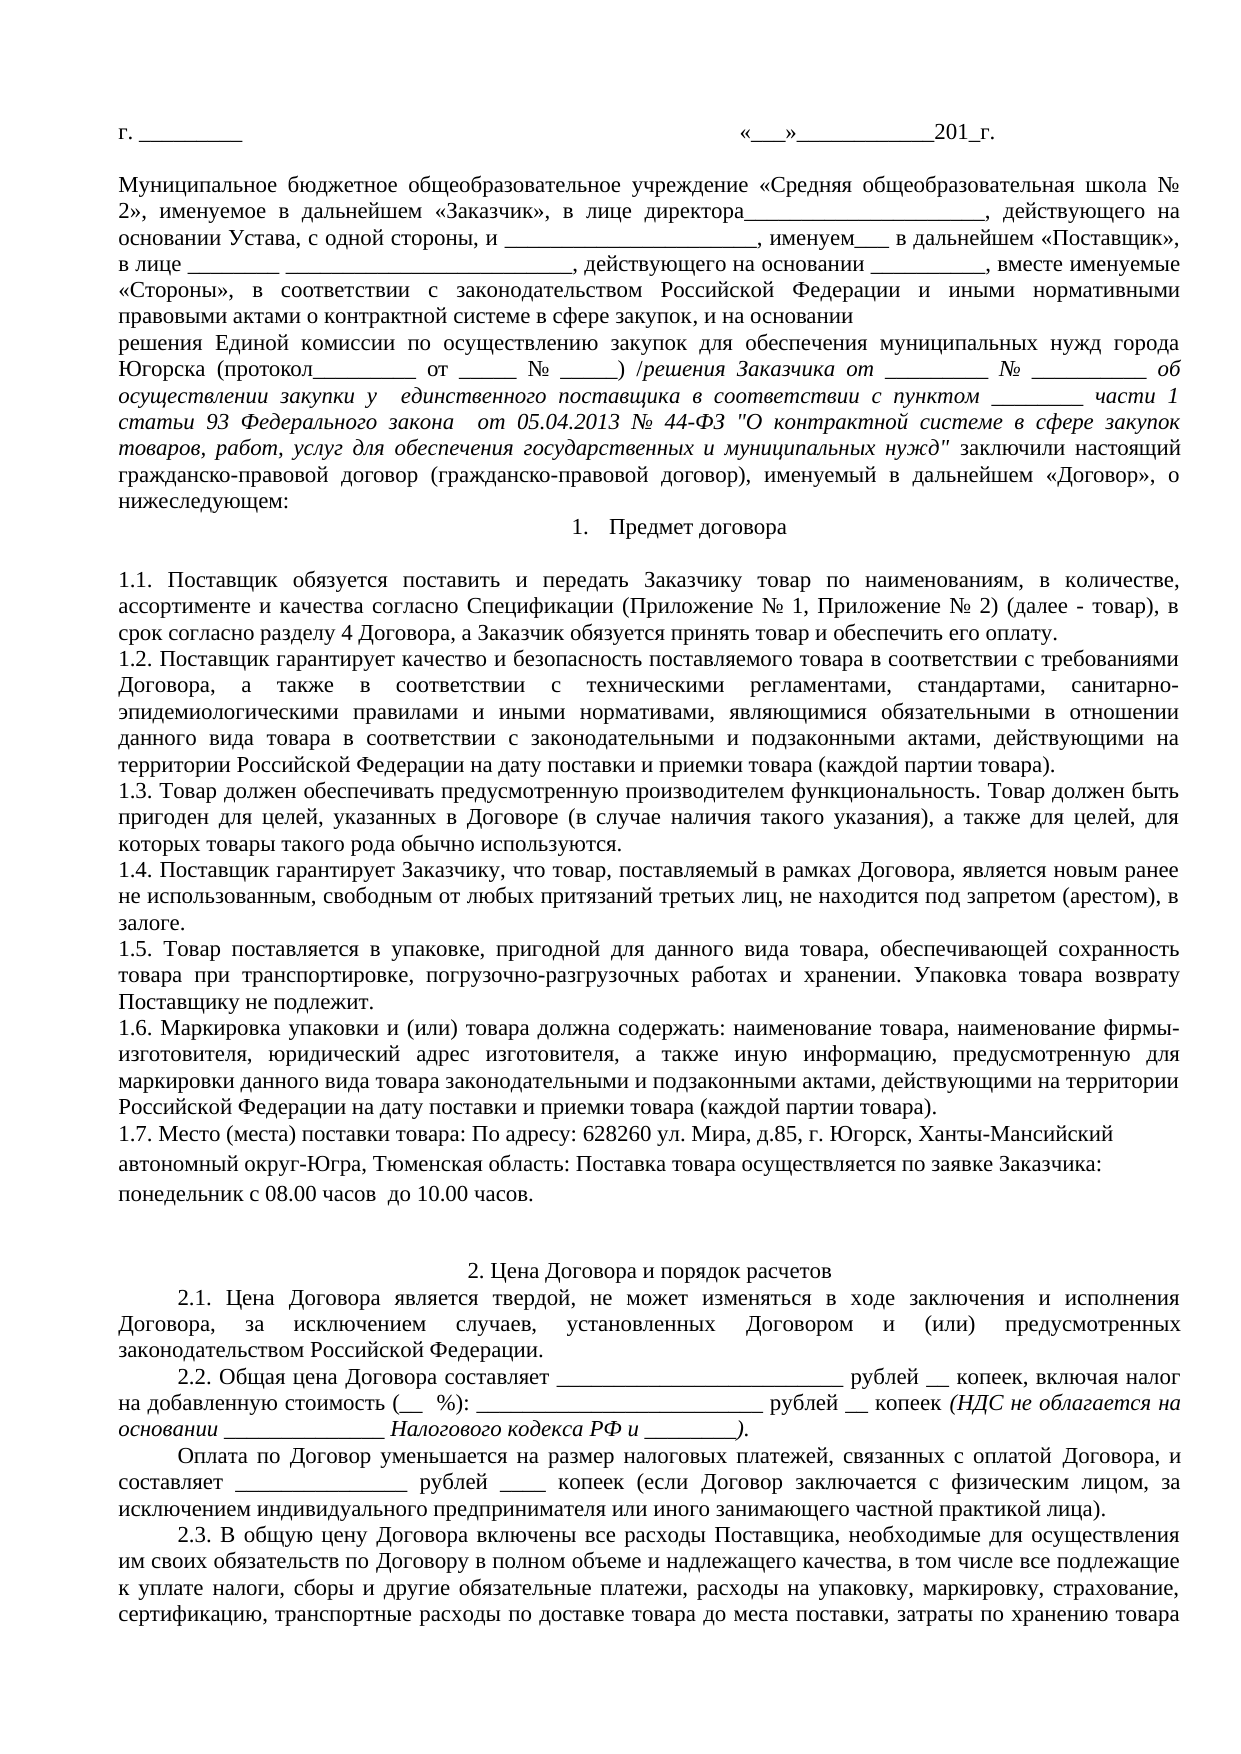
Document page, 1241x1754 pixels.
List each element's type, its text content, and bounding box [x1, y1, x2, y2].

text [118, 1521, 1181, 1626]
text 1.6. Маркировка упаковки и (или) товара должна содержать: наименование товара, наименование фирмы-изготовителя, юридический адрес изготовителя, а также иную информацию, предусмотренную для маркировки данного вида товара законодательными и подзаконными актами, действующими на территории Российской Федерации на дату поставки и приемки товара (каждой партии товара). [118, 1014, 1181, 1119]
text 1.3. Товар должен обеспечивать предусмотренную производителем функциональность. Товар должен быть пригоден для целей, указанных в Договоре (в случае наличия такого указания), а также для целей, для которых товары такого рода обычно используются. [118, 777, 1181, 856]
text 2.2. Общая цена Договора составляет _________________________ рублей __ копеек, включая налог на добавленную стоимость (__ %): _________________________ рублей __ копеек (НДС не облагается на основании ______________ Налогового кодекса РФ и ________). [118, 1363, 1181, 1442]
text 2.1. Цена Договора является твердой, не может изменяться в ходе заключения и исполнения Договора, за исключением случаев, установленных Договором и (или) предусмотренных законодательством Российской Федерации. [118, 1284, 1181, 1363]
text решения Единой комиссии по осуществлению закупок для обеспечения муниципальных нужд города Югорска (протокол_________ от _____ № _____) /решения Заказчика от _________ № __________ об осуществлении закупки у единственного поставщика в соответствии с пунктом ________ части 1 статьи 93 Федерального закона от 05.04.2013 № 44-ФЗ "О контрактной системе в сфере закупок товаров, работ, услуг для обеспечения государственных и муниципальных нужд" заключили настоящий гражданско-правовой договор (гражданско-правовой договор), именуемый в дальнейшем «Договор», о нижеследующем: [118, 329, 1181, 513]
text 1.7. Место (места) поставки товара: По адресу: 628260 ул. Мира, д.85, г. Югорск, Ханты-Мансийский автономный округ-Югра, Тюменская область: Поставка товара осуществляется по заявке Заказчика: понедельник с 08.00 часов до 10.00 часов. [118, 1119, 1181, 1206]
text Оплата по Договор уменьшается на размер налоговых платежей, связанных с оплатой Договора, и составляет _______________ рублей ____ копеек (если Договор заключается с физическим лицом, за исключением индивидуального предпринимателя или иного занимающего частной практикой лица). [118, 1442, 1181, 1521]
text Муниципальное бюджетное общеобразовательное учреждение «Средняя общеобразовательная школа № 2», именуемое в дальнейшем «Заказчик», в лице директора_____________________, действующего на основании Устава, с одной стороны, и ______________________, именуем___ в дальнейшем «Поставщик», в лице ________ _________________________, действующего на основании __________, вместе именуемые «Стороны», в соответствии с законодательством Российской Федерации и иными нормативными правовыми актами о контрактной системе в сфере закупок, и на основании [118, 171, 1181, 329]
text г. _________ «___»____________201_г. [118, 118, 1181, 144]
list Предмет договора [177, 513, 1181, 540]
text 2. Цена Договора и порядок расчетов [118, 1257, 1181, 1284]
text 1.4. Поставщик гарантирует Заказчику, что товар, поставляемый в рамках Договора, является новым ранее не использованным, свободным от любых притязаний третьих лиц, не находится под запретом (арестом), в залоге. [118, 856, 1181, 935]
text 1.2. Поставщик гарантирует качество и безопасность поставляемого товара в соответствии с требованиями Договора, а также в соответствии с техническими регламентами, стандартами, санитарно-эпидемиологическими правилами и иными нормативами, являющимися обязательными в отношении данного вида товара в соответствии с законодательными и подзаконными актами, действующими на территории Российской Федерации на дату поставки и приемки товара (каждой партии товара). [118, 645, 1181, 777]
text 1.5. Товар поставляется в упаковке, пригодной для данного вида товара, обеспечивающей сохранность товара при транспортировке, погрузочно-разгрузочных работах и хранении. Упаковка товара возврату Поставщику не подлежит. [118, 935, 1181, 1014]
text 1.1. Поставщик обязуется поставить и передать Заказчику товар по наименованиям, в количестве, ассортименте и качества согласно Спецификации (Приложение № 1, Приложение № 2) (далее - товар), в срок согласно разделу 4 Договора, а Заказчик обязуется принять товар и обеспечить его оплату. [118, 566, 1181, 645]
